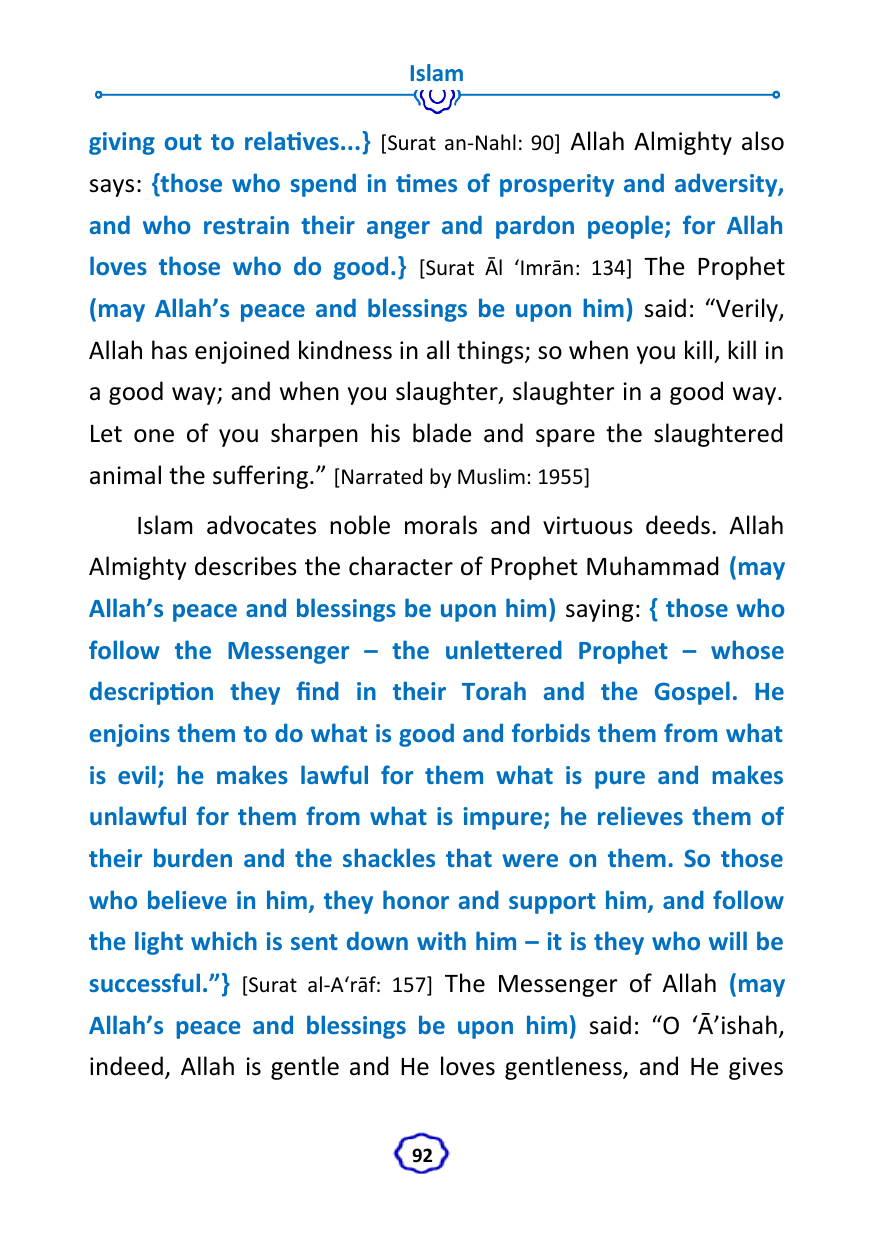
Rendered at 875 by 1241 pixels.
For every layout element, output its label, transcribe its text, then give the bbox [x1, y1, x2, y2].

picture [385, 1131, 459, 1177]
picture [88, 90, 786, 116]
